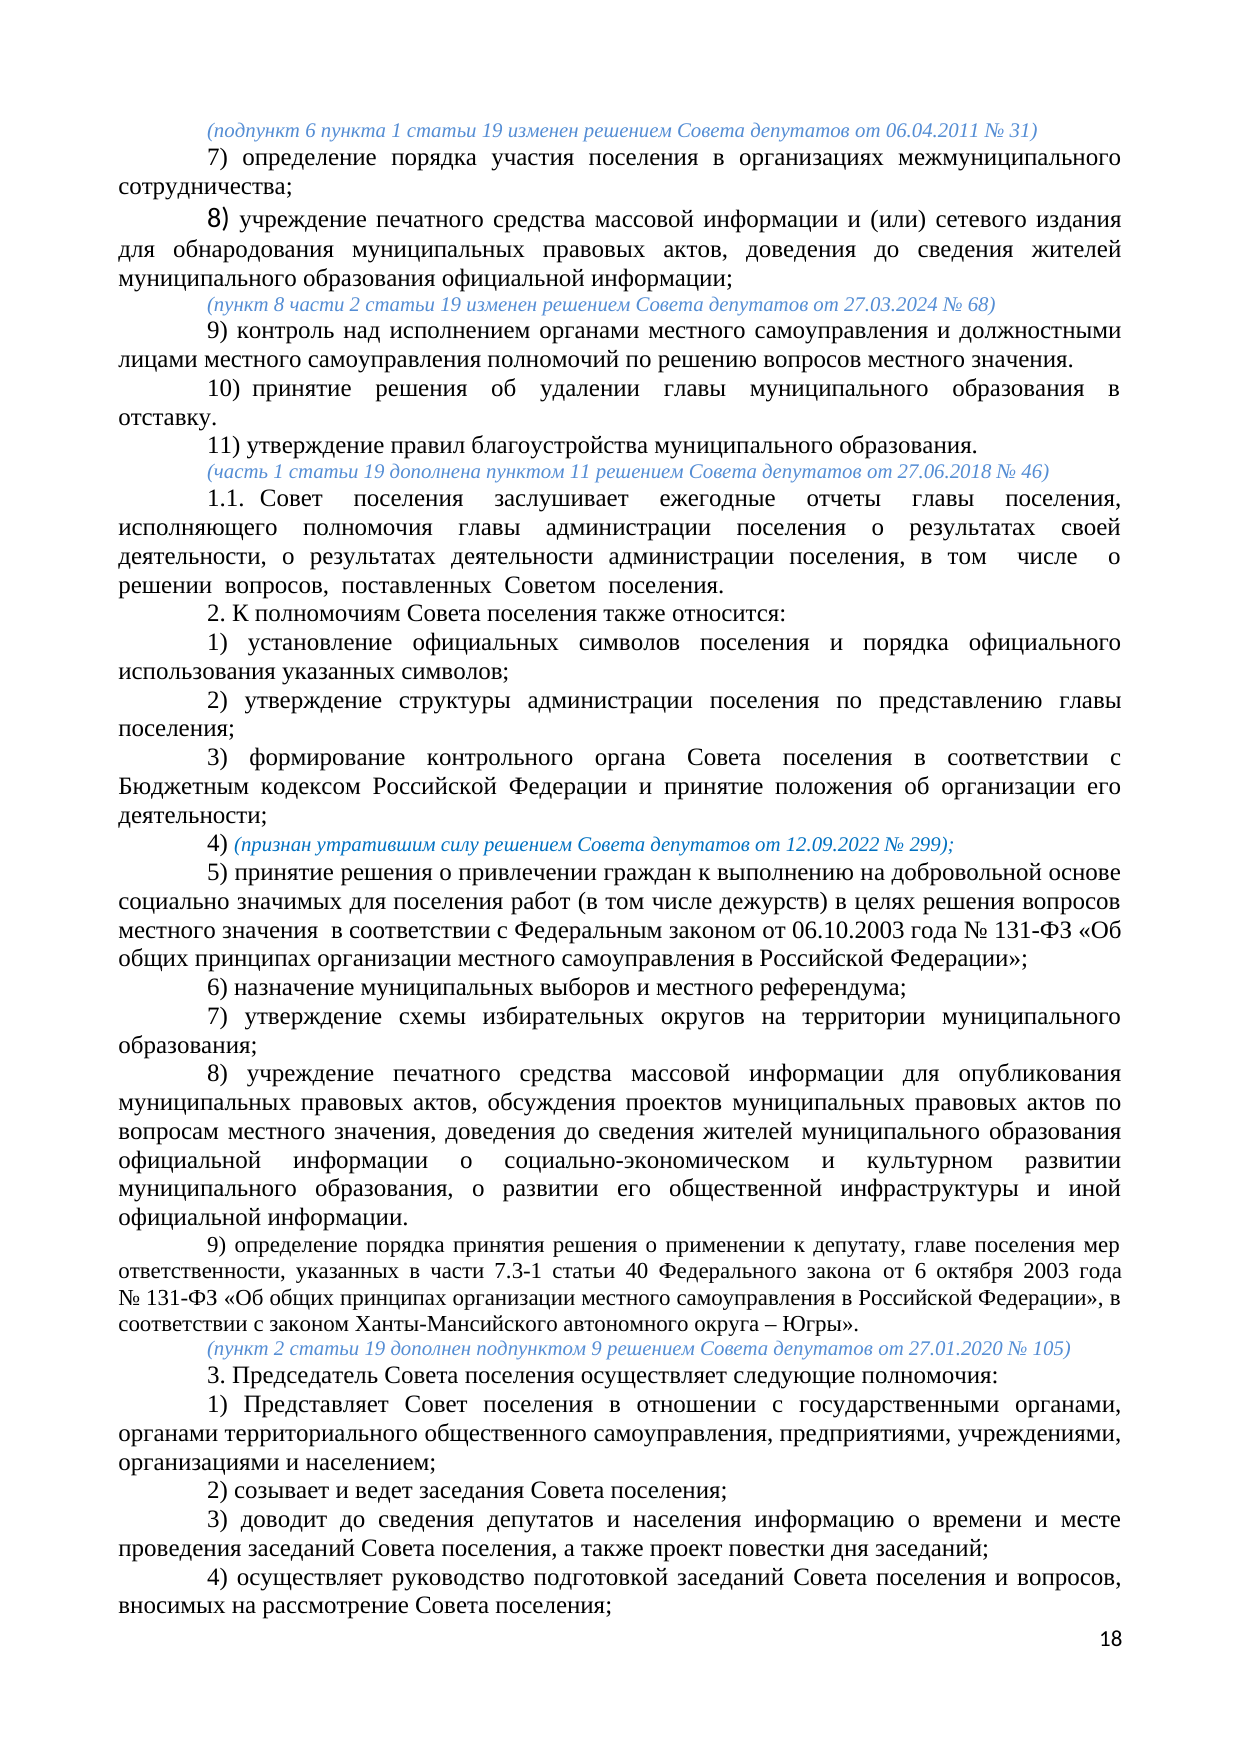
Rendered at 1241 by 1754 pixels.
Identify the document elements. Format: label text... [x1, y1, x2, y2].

text 10) принятие решения об удалении главы муниципального образования в отставку. [118, 373, 1122, 431]
text 9) определение порядка принятия решения о применении к депутату, главе поселения мер ответственности, указанных в части 7.3-1 статьи 40 Федерального закона от 6 октября 2003 года № 131-ФЗ «Об общих принципах организации местного самоуправления в Российской Федерации», в соответствии с законом Ханты-Мансийского автономного округа – Югры». [118, 1231, 1122, 1336]
text 3) формирование контрольного органа Совета поселения в соответствии с Бюджетным кодексом Российской Федерации и принятие положения об организации его деятельности; [118, 742, 1122, 828]
text 4) (признан утратившим силу решением Совета депутатов от 12.09.2022 № 299); [118, 828, 1122, 857]
text 6) назначение муниципальных выборов и местного референдума; [118, 972, 1122, 1001]
text 9) контроль над исполнением органами местного самоуправления и должностными лицами местного самоуправления полномочий по решению вопросов местного значения. [118, 316, 1122, 373]
text (пункт 2 статьи 19 дополнен подпунктом 9 решением Совета депутатов от 27.01.2020 № 105) [118, 1336, 1122, 1360]
text 3) доводит до сведения депутатов и населения информацию о времени и месте проведения заседаний Совета поселения, а также проект повестки дня заседаний; [118, 1504, 1122, 1562]
text 1) Представляет Совет поселения в отношении с государственными органами, органами территориального общественного самоуправления, предприятиями, учреждениями, организациями и населением; [118, 1389, 1122, 1475]
text 2) утверждение структуры администрации поселения по представлению главы поселения; [118, 685, 1122, 742]
text 2) созывает и ведет заседания Совета поселения; [118, 1475, 1122, 1504]
text 5) принятие решения о привлечении граждан к выполнению на добровольной основе социально значимых для поселения работ (в том числе дежурств) в целях решения вопросов местного значения в соответствии с Федеральным законом от 06.10.2003 года № 131-ФЗ «Об общих принципах организации местного самоуправления в Российской Федерации»; [118, 857, 1122, 972]
text (часть 1 статьи 19 дополнена пунктом 11 решением Совета депутатов от 27.06.2018 № 46) [118, 459, 1122, 483]
text (подпункт 6 пункта 1 статьи 19 изменен решением Совета депутатов от 06.04.2011 № 31) [118, 118, 1122, 142]
text 7) утверждение схемы избирательных округов на территории муниципального образования; [118, 1001, 1122, 1058]
text 1) установление официальных символов поселения и порядка официального использования указанных символов; [118, 627, 1122, 685]
text 11) утверждение правил благоустройства муниципального образования. [118, 431, 1122, 459]
text 4) осуществляет руководство подготовкой заседаний Совета поселения и вопросов, вносимых на рассмотрение Совета поселения; [118, 1562, 1122, 1619]
text 3. Председатель Совета поселения осуществляет следующие полномочия: [118, 1360, 1122, 1389]
text 8) учреждение печатного средства массовой информации для опубликования муниципальных правовых актов, обсуждения проектов муниципальных правовых актов по вопросам местного значения, доведения до сведения жителей муниципального образования официальной информации о социально-экономическом и культурном развитии муниципального образования, о развитии его общественной инфраструктуры и иной официальной информации. [118, 1058, 1122, 1231]
text 2. К полномочиям Совета поселения также относится: [118, 598, 1122, 627]
text 1.1. Совет поселения заслушивает ежегодные отчеты главы поселения, исполняющего полномочия главы администрации поселения о результатах своей деятельности, о результатах деятельности администрации поселения, в том числе о решении вопросов, поставленных Советом поселения. [118, 483, 1122, 598]
text 7) определение порядка участия поселения в организациях межмуниципального сотрудничества; [118, 142, 1122, 200]
text (пункт 8 части 2 статьи 19 изменен решением Совета депутатов от 27.03.2024 № 68) [118, 292, 1122, 316]
text 8) учреждение печатного средства массовой информации и (или) сетевого издания для обнародования муниципальных правовых актов, доведения до сведения жителей муниципального образования официальной информации; [118, 200, 1122, 292]
